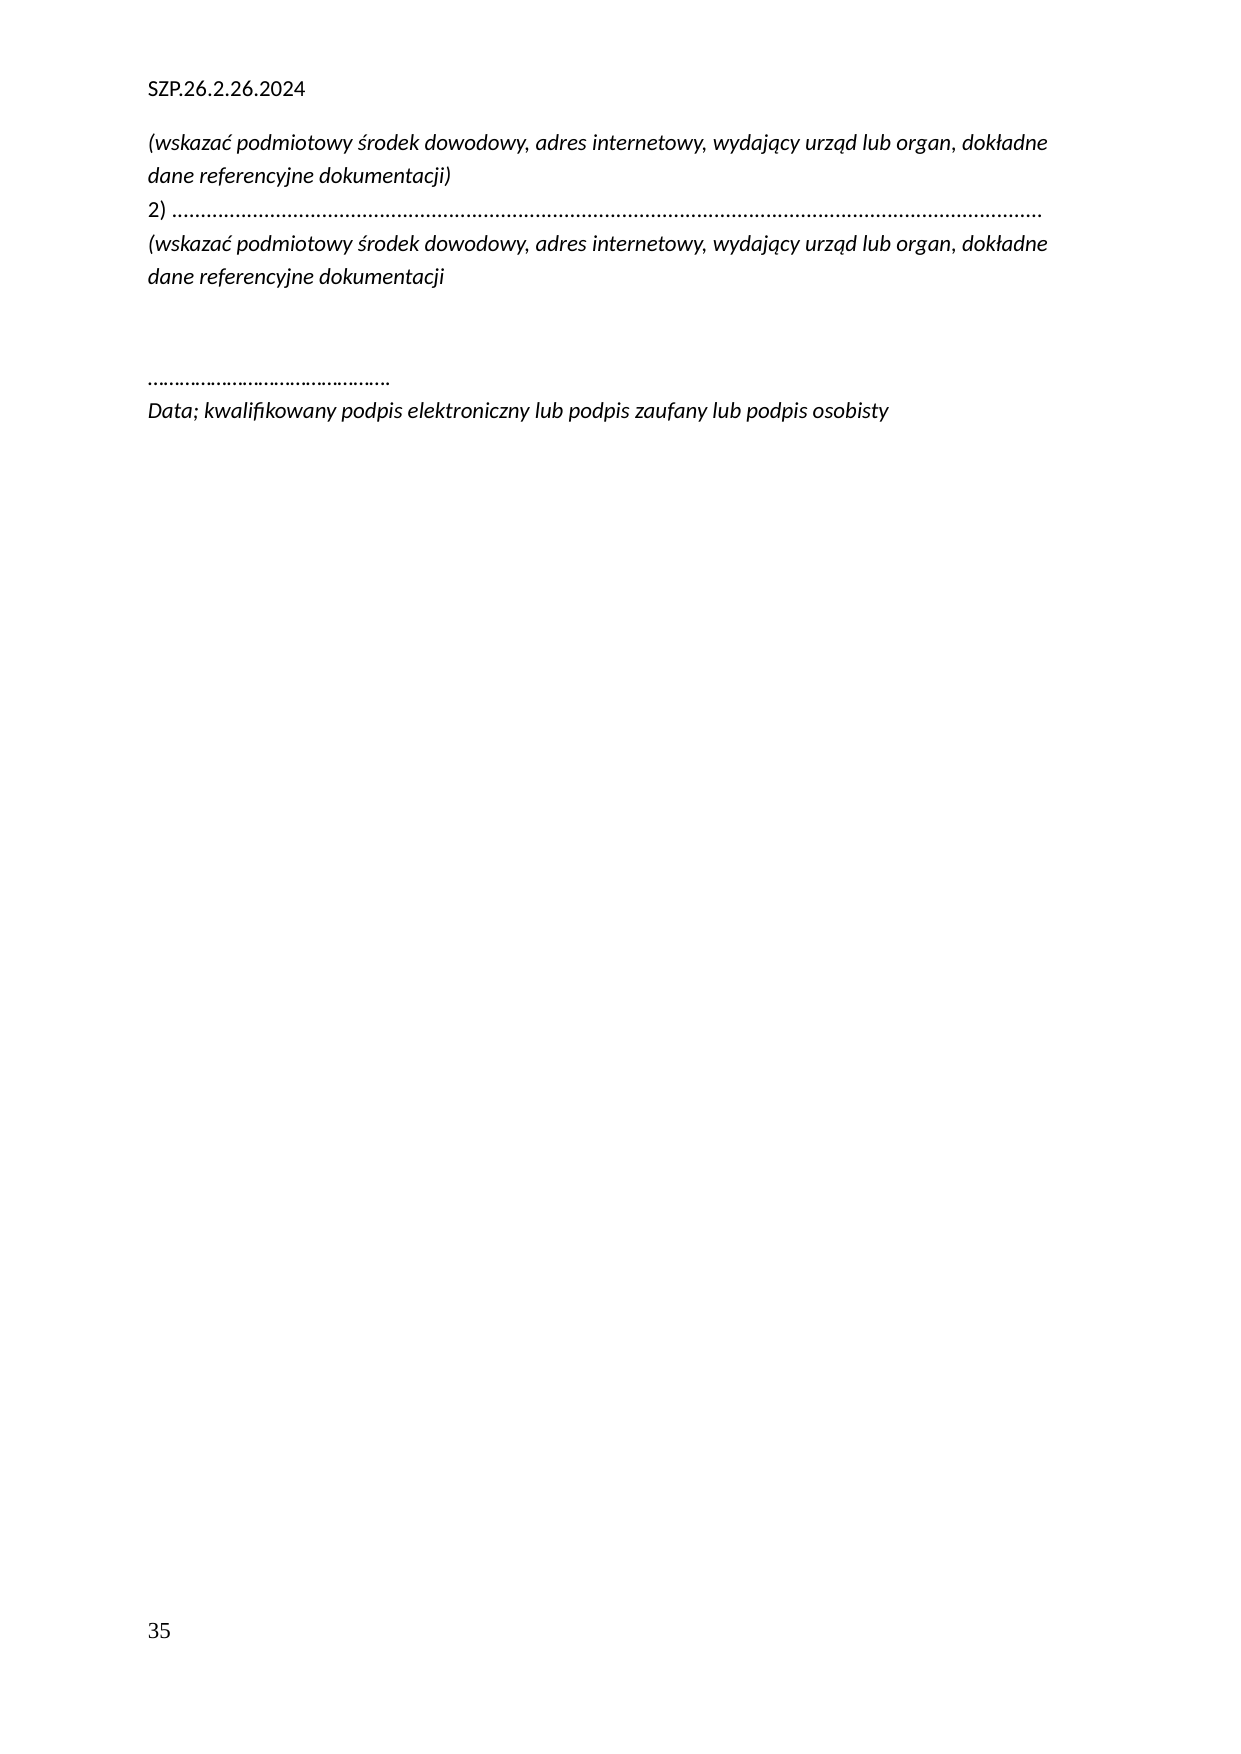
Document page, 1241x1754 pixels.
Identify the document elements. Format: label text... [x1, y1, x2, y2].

text (wskazać podmiotowy środek dowodowy, adres internetowy, wydający urząd lub organ, dokładne dane referencyjne dokumentacji [148, 229, 1093, 290]
text 2) ....................................................................................................................................................... [148, 195, 1093, 223]
text ………………………………………. [148, 363, 1093, 391]
text Data; kwalifikowany podpis elektroniczny lub podpis zaufany lub podpis osobisty [148, 396, 1093, 424]
text (wskazać podmiotowy środek dowodowy, adres internetowy, wydający urząd lub organ, dokładne dane referencyjne dokumentacji) [148, 128, 1093, 189]
